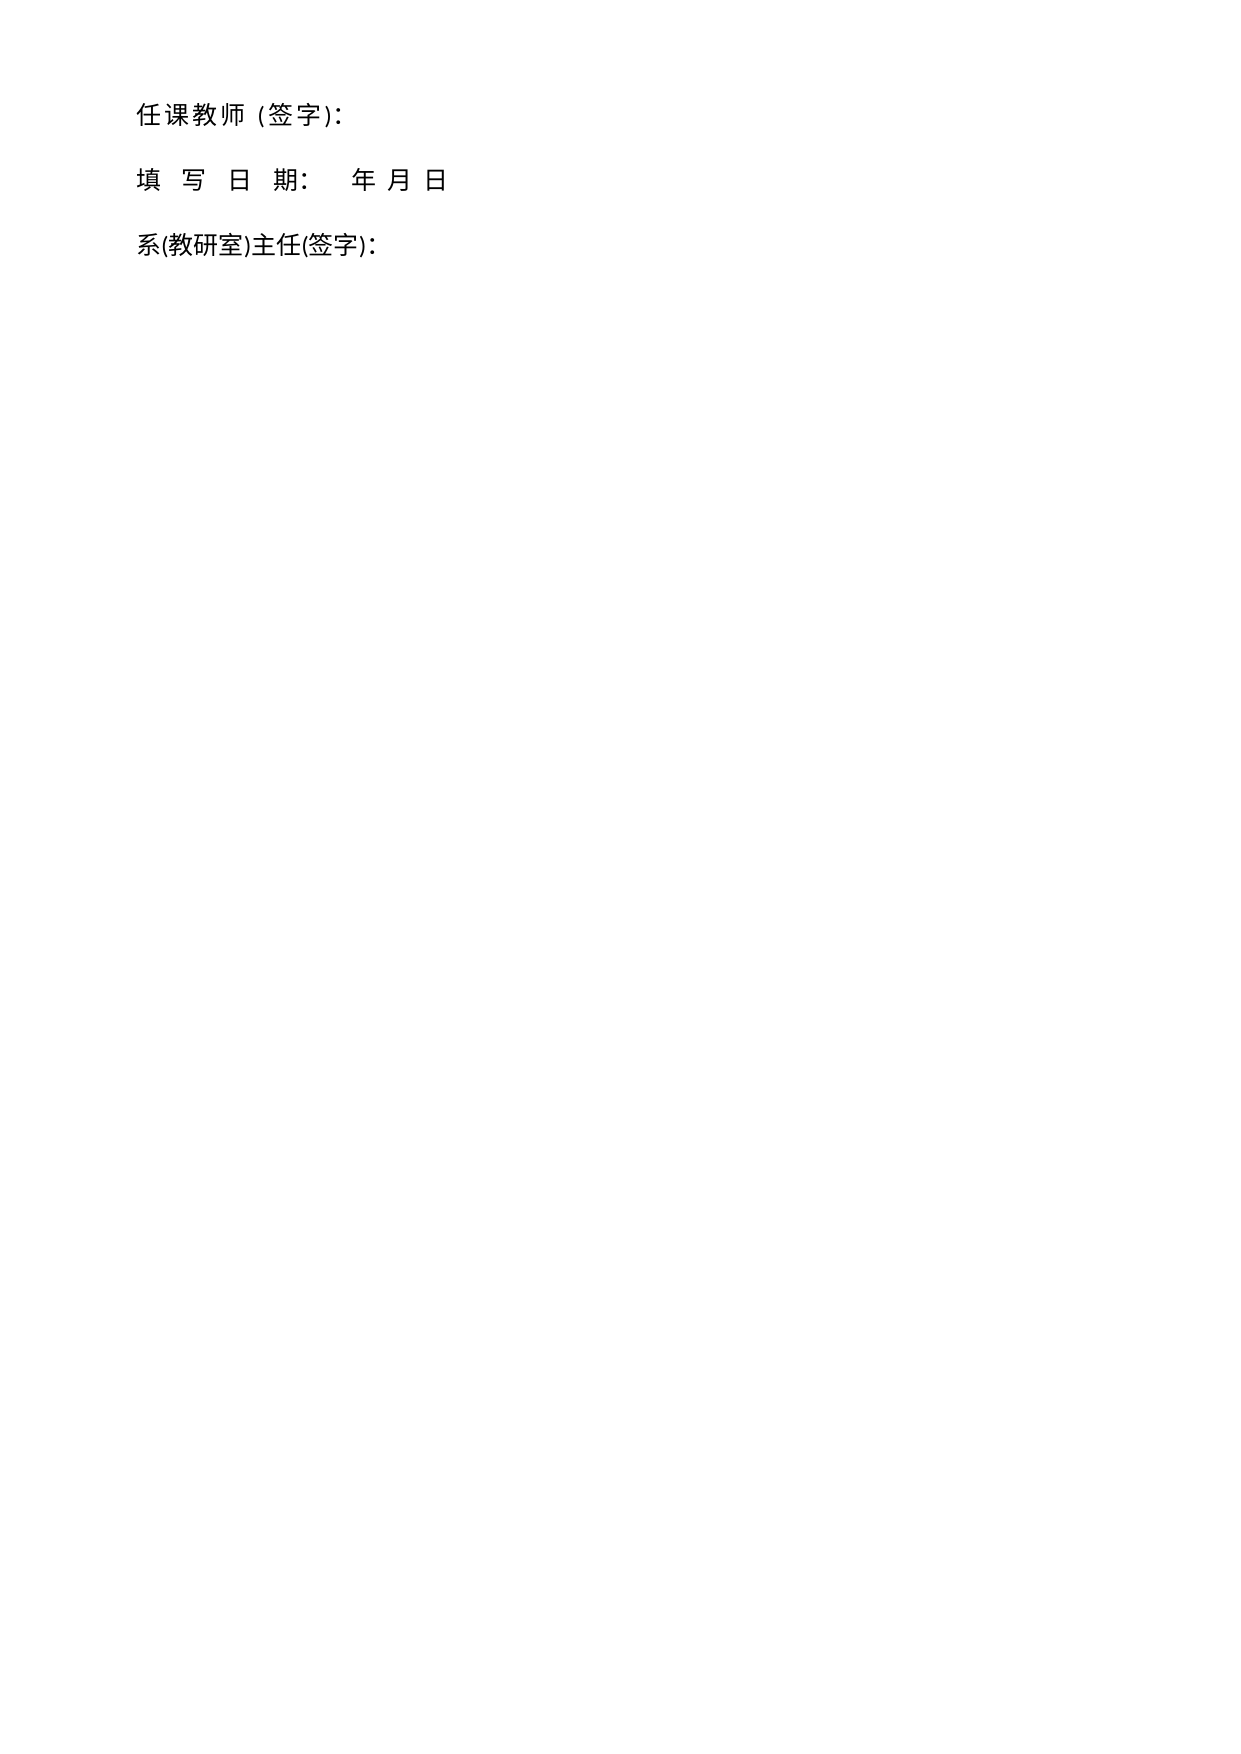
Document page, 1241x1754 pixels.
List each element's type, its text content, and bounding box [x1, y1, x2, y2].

text 填写日期： 年 月 日 [136, 146, 1104, 211]
text 任课教师 (签字)： [136, 81, 1104, 146]
text 系(教研室)主任(签字)： [136, 211, 1104, 276]
